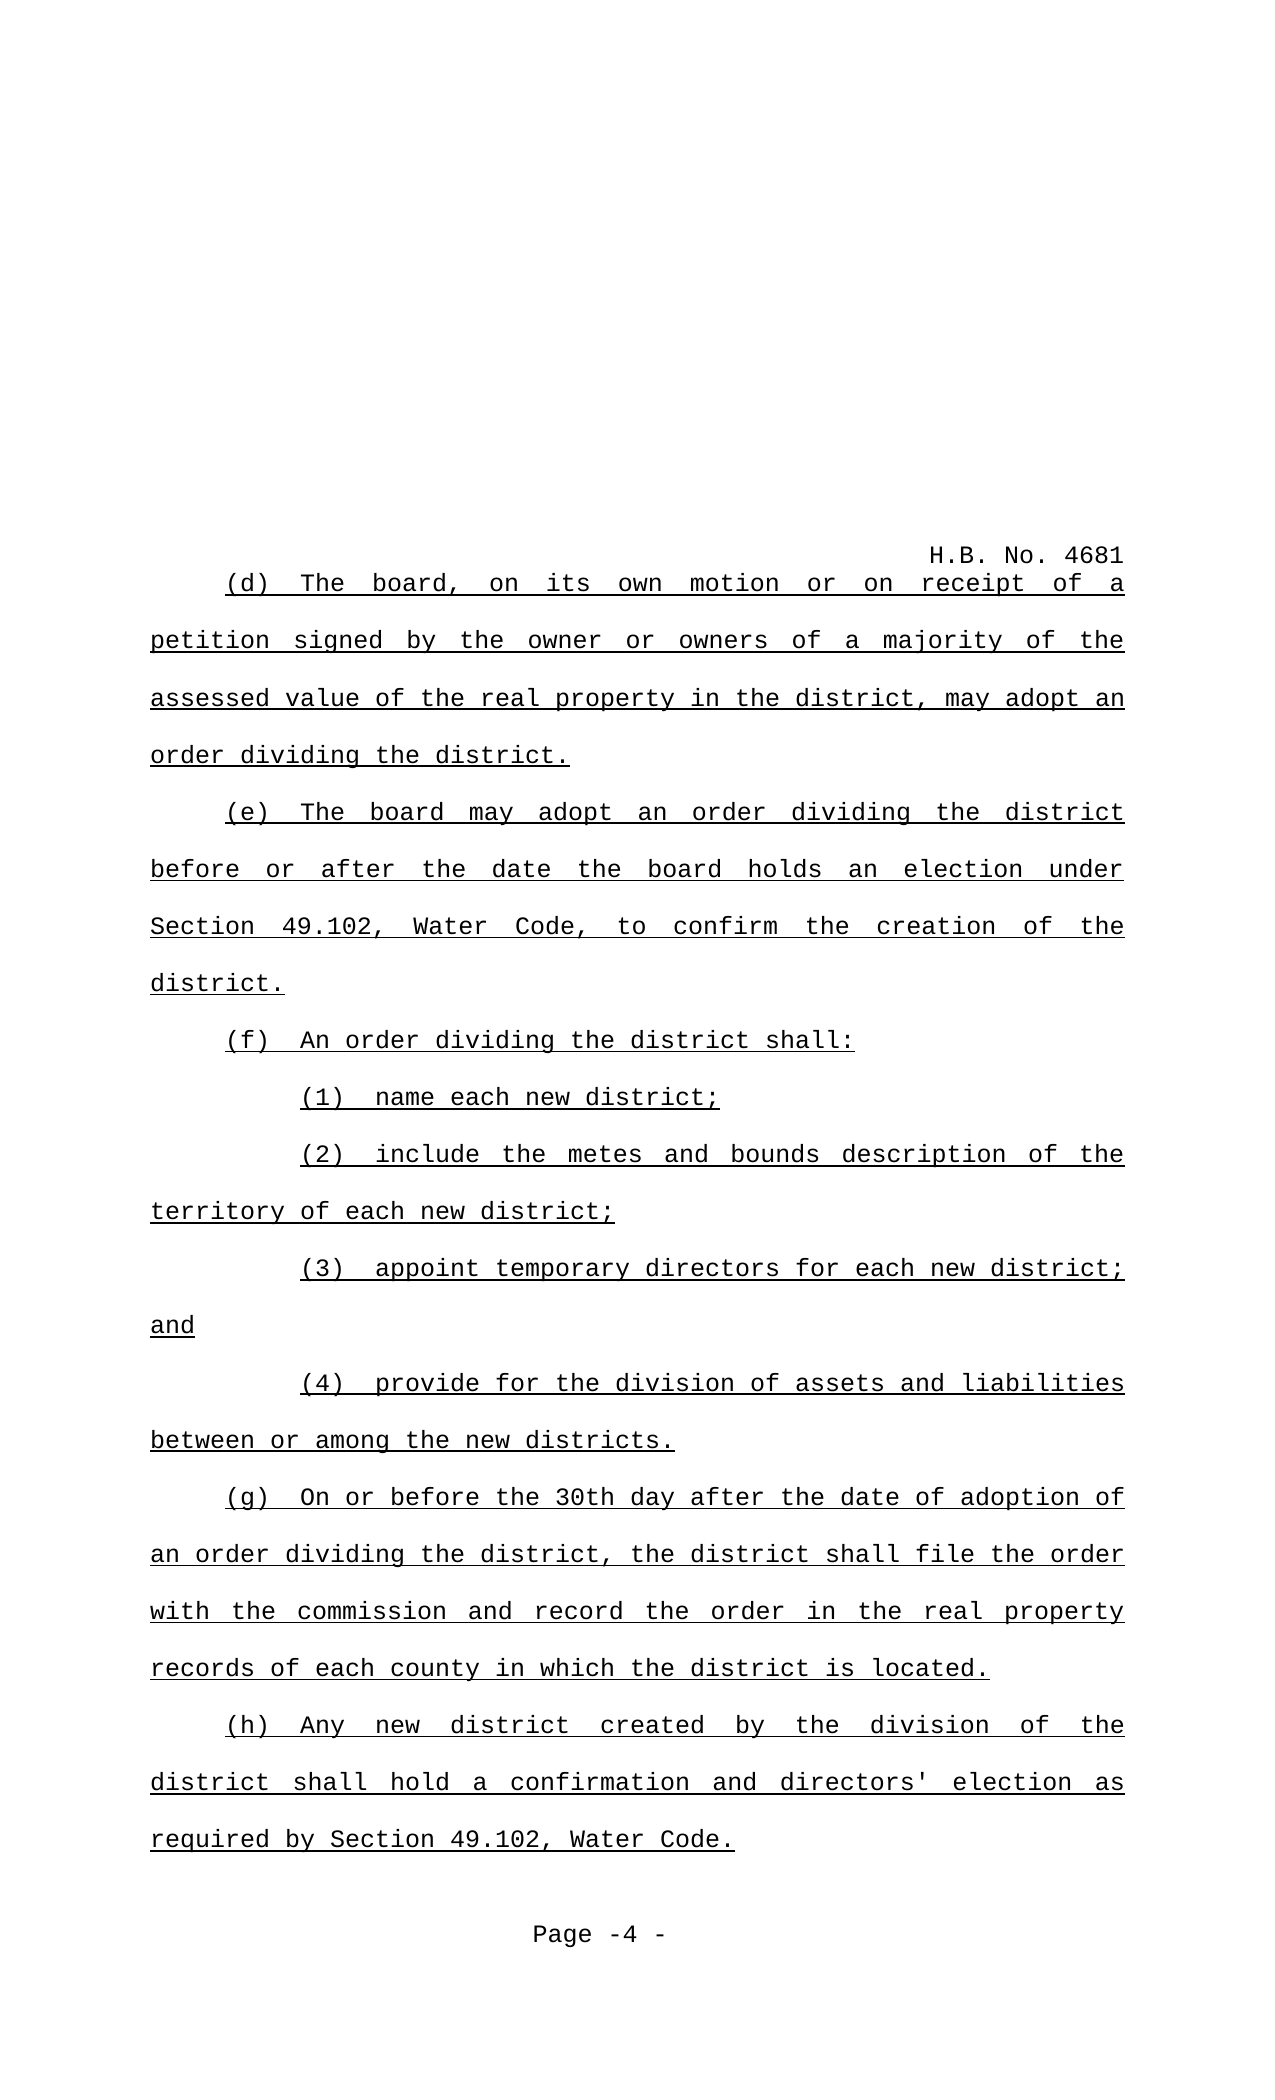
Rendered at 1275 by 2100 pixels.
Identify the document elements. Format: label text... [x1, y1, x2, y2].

text (e) The board may adopt an order dividing the district before or after the date the board holds an election under Section 49.102, Water Code, to confirm the creation of the district. [150, 938, 1125, 999]
text (g) On or before the 30th day after the date of adoption of an order dividing the district, the district shall file the order with the commission and record the order in the real property records of each county in which the district is located. [150, 1484, 1125, 1565]
text (2) include the metes and bounds description of the territory of each new district; [150, 1142, 1125, 1227]
text (d) The board, on its own motion or on receipt of a petition signed by the owner or owners of a majority of the assessed value of the real property in the district, may adopt an order dividing the district. [150, 653, 1125, 708]
text (e) The board may adopt an order dividing the district before or after the date the board holds an election under Section 49.102, Water Code, to confirm the creation of the district. [150, 799, 1125, 937]
text (h) Any new district created by the division of the district shall hold a confirmation and directors' election as required by Section 49.102, Water Code. [150, 1795, 1125, 1855]
text (h) Any new district created by the division of the district shall hold a confirmation and directors' election as required by Section 49.102, Water Code. [150, 1712, 1125, 1793]
text (g) On or before the 30th day after the date of adoption of an order dividing the district, the district shall file the order with the commission and record the order in the real property records of each county in which the district is located. [150, 1623, 1125, 1684]
text (f) An order dividing the district shall: [150, 1027, 1125, 1056]
text (4) provide for the division of assets and liabilities between or among the new districts. [150, 1370, 1125, 1456]
text (d) The board, on its own motion or on receipt of a petition signed by the owner or owners of a majority of the assessed value of the real property in the district, may adopt an order dividing the district. [150, 571, 1125, 651]
text (g) On or before the 30th day after the date of adoption of an order dividing the district, the district shall file the order with the commission and record the order in the real property records of each county in which the district is located. [150, 1566, 1125, 1622]
text (d) The board, on its own motion or on receipt of a petition signed by the owner or owners of a majority of the assessed value of the real property in the district, may adopt an order dividing the district. [150, 710, 1125, 771]
text (1) name each new district; [150, 1084, 1125, 1113]
text (3) appoint temporary directors for each new district; and [150, 1256, 1125, 1341]
